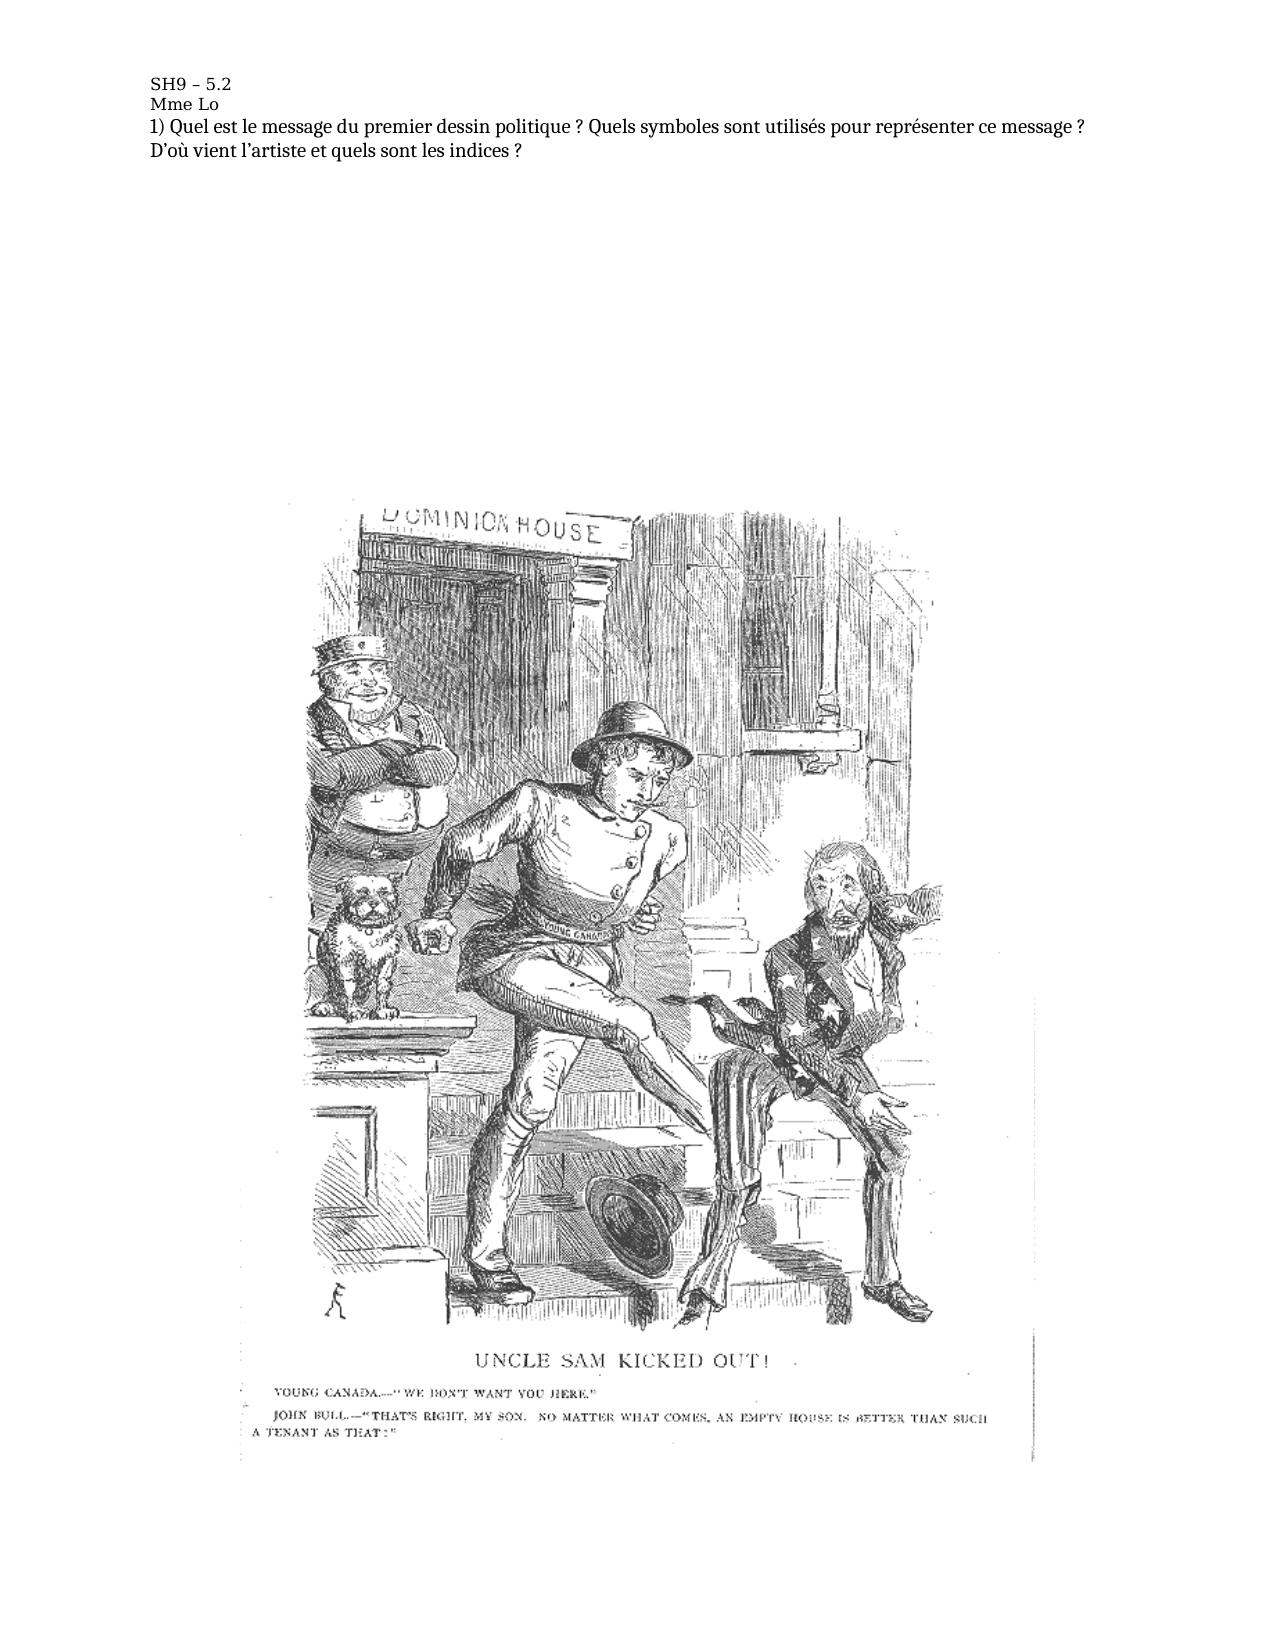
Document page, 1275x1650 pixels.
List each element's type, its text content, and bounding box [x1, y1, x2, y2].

text 1) Quel est le message du premier dessin politique ? Quels symboles sont utilisés pour représenter ce message ? D’où vient l’artiste et quels sont les indices ? [150, 115, 1125, 163]
picture [239, 467, 1036, 1462]
